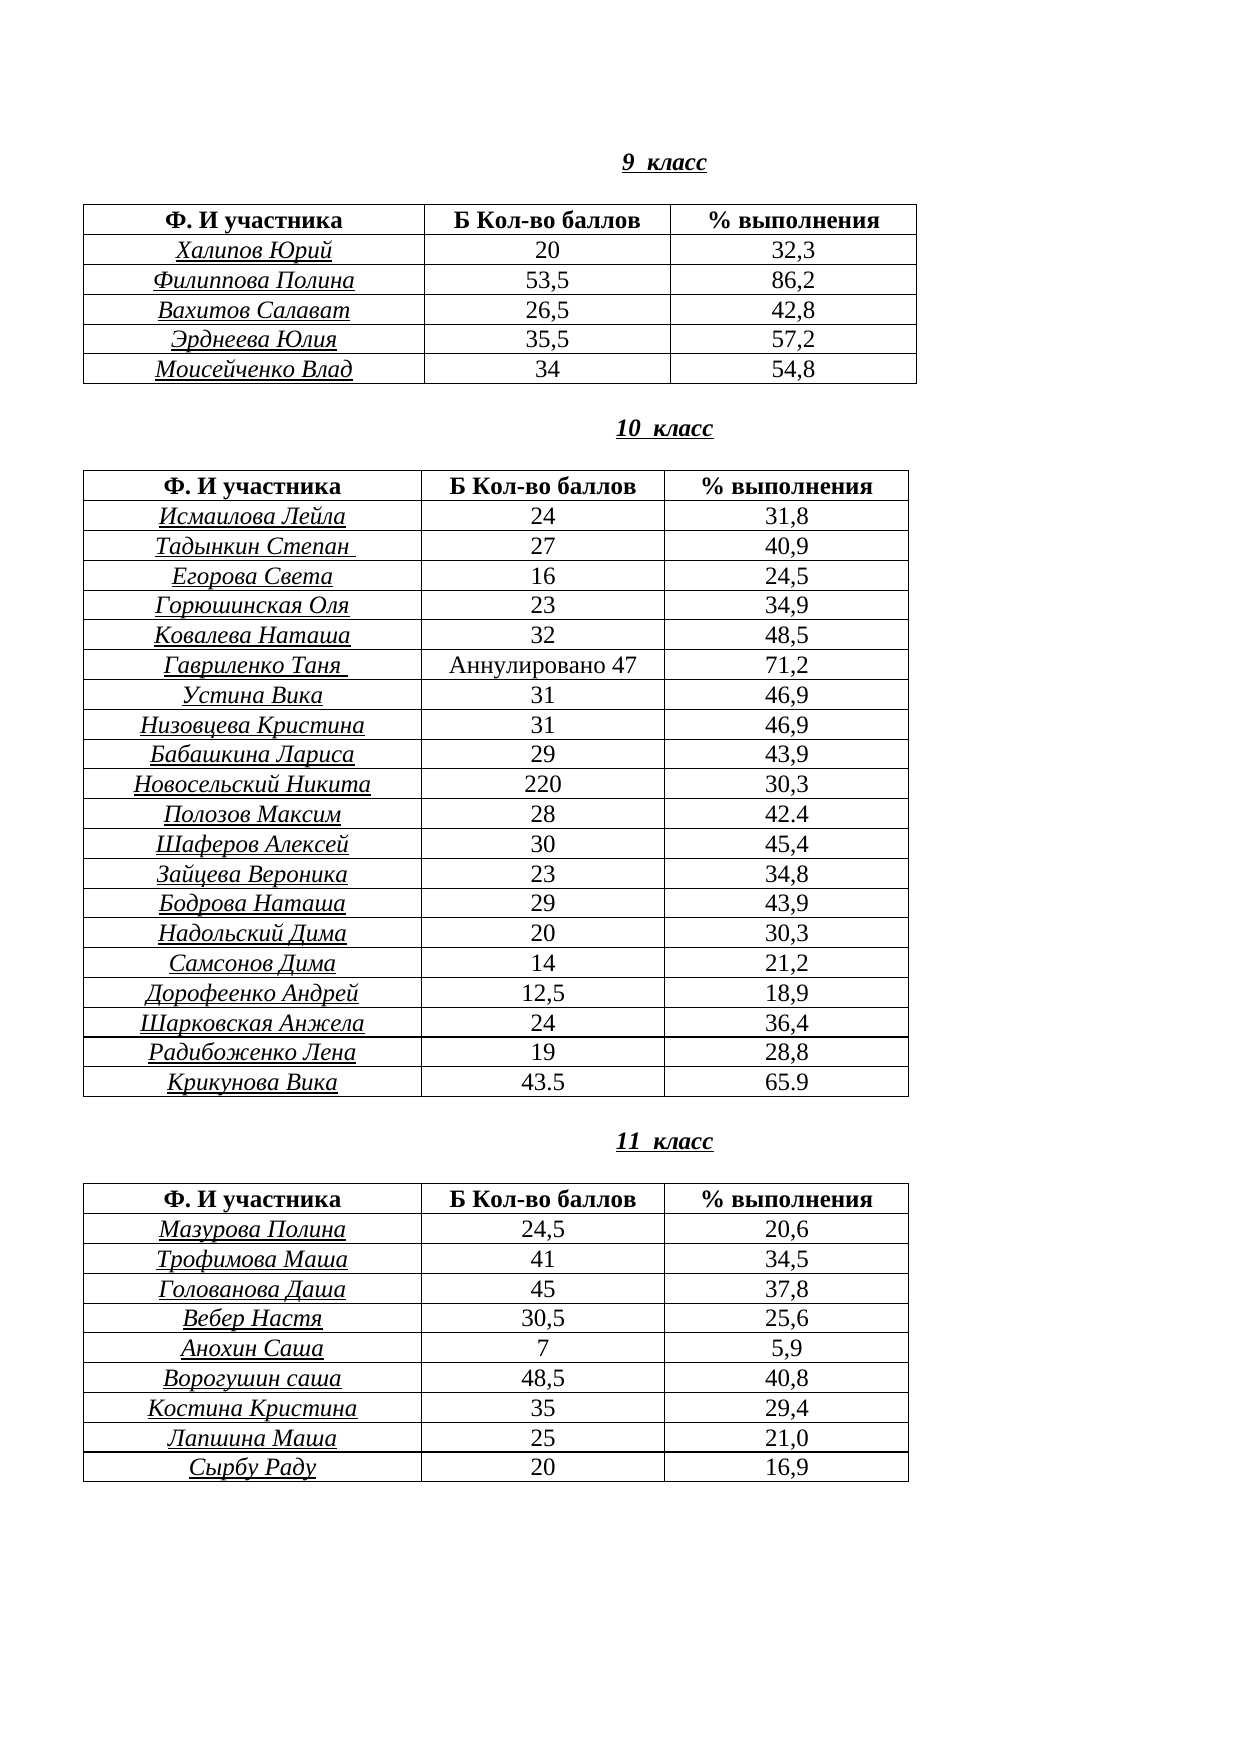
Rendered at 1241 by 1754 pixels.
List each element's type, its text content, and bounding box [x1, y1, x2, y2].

table_cell Дорофеенко Андрей [84, 978, 421, 1007]
table_header Ф. И участника [84, 1184, 421, 1213]
table_cell Голованова Даша [84, 1274, 421, 1302]
table_cell 35 [422, 1393, 664, 1422]
table_cell 20 [422, 1453, 664, 1481]
table_cell 30 [422, 829, 664, 858]
table_cell 220 [422, 769, 664, 798]
table_cell Эрднеева Юлия [84, 325, 424, 353]
table_cell Горюшинская Оля [84, 591, 421, 619]
table_header Б Кол-во баллов [422, 1184, 664, 1213]
table_cell 30,3 [665, 769, 908, 798]
table_cell 42.4 [665, 799, 908, 828]
table_cell 34,5 [665, 1244, 908, 1273]
table_cell 23 [422, 859, 664, 887]
table_cell 31 [422, 680, 664, 709]
table_cell 45,4 [665, 829, 908, 858]
table_cell 34,9 [665, 591, 908, 619]
table_cell 28,8 [665, 1038, 908, 1066]
table_cell 24 [422, 501, 664, 530]
table_cell Аннулировано 47 [422, 650, 664, 679]
table_cell 31 [422, 710, 664, 738]
table_cell 65.9 [665, 1067, 908, 1096]
table_cell Егорова Света [84, 561, 421, 589]
table_cell 40,8 [665, 1363, 908, 1392]
table_cell Радибоженко Лена [84, 1038, 421, 1066]
table_cell 48,5 [665, 620, 908, 649]
table_cell 21,0 [665, 1423, 908, 1451]
table_cell 29,4 [665, 1393, 908, 1422]
table_cell 20,6 [665, 1214, 908, 1243]
table_cell Устина Вика [84, 680, 421, 709]
table_cell 21,2 [665, 948, 908, 977]
table_cell 32 [422, 620, 664, 649]
table_cell Низовцева Кристина [84, 710, 421, 738]
table_cell Самсонов Дима [84, 948, 421, 977]
table_cell 25 [422, 1423, 664, 1451]
table_cell 19 [422, 1038, 664, 1066]
table_cell 16 [422, 561, 664, 589]
table_cell Бодрова Наташа [84, 889, 421, 917]
table_header Б Кол-во баллов [422, 471, 664, 500]
table_cell 48,5 [422, 1363, 664, 1392]
table_cell 40,9 [665, 531, 908, 560]
table_cell 12,5 [422, 978, 664, 1007]
table_cell Бабашкина Лариса [84, 740, 421, 768]
table_cell 25,6 [665, 1304, 908, 1332]
text 10 класс [177, 413, 1152, 442]
table_cell Мазурова Полина [84, 1214, 421, 1243]
table_cell Анохин Саша [84, 1333, 421, 1362]
table_cell 57,2 [671, 325, 916, 353]
table_cell 28 [422, 799, 664, 828]
table_cell Зайцева Вероника [84, 859, 421, 887]
table_cell Гавриленко Таня [84, 650, 421, 679]
table_cell 18,9 [665, 978, 908, 1007]
table_cell 14 [422, 948, 664, 977]
table_cell Исмаилова Лейла [84, 501, 421, 530]
table_cell Новосельский Никита [84, 769, 421, 798]
table_cell Лапшина Маша [84, 1423, 421, 1451]
table_cell 54,8 [671, 354, 916, 383]
table_cell 46,9 [665, 710, 908, 738]
table_cell Вахитов Салават [84, 295, 424, 323]
table_cell 35,5 [425, 325, 670, 353]
table_cell 24,5 [422, 1214, 664, 1243]
text 11 класс [177, 1126, 1152, 1154]
table_cell 31,8 [665, 501, 908, 530]
table_cell Полозов Максим [84, 799, 421, 828]
table_header Ф. И участника [84, 205, 424, 234]
table_cell 30,5 [422, 1304, 664, 1332]
table_cell 43.5 [422, 1067, 664, 1096]
table_cell Сырбу Раду [84, 1453, 421, 1481]
table_cell Крикунова Вика [84, 1067, 421, 1096]
table_cell 46,9 [665, 680, 908, 709]
text 9 класс [177, 147, 1152, 176]
table_cell Филиппова Полина [84, 265, 424, 294]
table_cell 20 [425, 235, 670, 264]
table_cell 43,9 [665, 889, 908, 917]
table_cell 37,8 [665, 1274, 908, 1302]
table_cell 24,5 [665, 561, 908, 589]
table_cell 29 [422, 740, 664, 768]
table_header % выполнения [671, 205, 916, 234]
table_cell Тадынкин Степан [84, 531, 421, 560]
table_cell 32,3 [671, 235, 916, 264]
table_cell 29 [422, 889, 664, 917]
table_cell 34 [425, 354, 670, 383]
table_cell 42,8 [671, 295, 916, 323]
table_header % выполнения [665, 1184, 908, 1213]
table_cell 43,9 [665, 740, 908, 768]
table_cell Костина Кристина [84, 1393, 421, 1422]
table_cell 23 [422, 591, 664, 619]
table_cell 34,8 [665, 859, 908, 887]
table_cell 26,5 [425, 295, 670, 323]
table_cell 45 [422, 1274, 664, 1302]
table_header % выполнения [665, 471, 908, 500]
table_cell Халипов Юрий [84, 235, 424, 264]
table_cell 20 [422, 918, 664, 947]
table_cell 41 [422, 1244, 664, 1273]
table_cell Шаферов Алексей [84, 829, 421, 858]
table_header Ф. И участника [84, 471, 421, 500]
table_cell Ворогушин саша [84, 1363, 421, 1392]
table_cell 53,5 [425, 265, 670, 294]
table_cell Вебер Настя [84, 1304, 421, 1332]
table_cell 71,2 [665, 650, 908, 679]
table_cell Трофимова Маша [84, 1244, 421, 1273]
table_cell 30,3 [665, 918, 908, 947]
table_cell 24 [422, 1008, 664, 1036]
table_cell 86,2 [671, 265, 916, 294]
table_cell 36,4 [665, 1008, 908, 1036]
table_cell 5,9 [665, 1333, 908, 1362]
table_header Б Кол-во баллов [425, 205, 670, 234]
table_cell Надольский Дима [84, 918, 421, 947]
table_cell 7 [422, 1333, 664, 1362]
table_cell Ковалева Наташа [84, 620, 421, 649]
table_cell 16,9 [665, 1453, 908, 1481]
table_cell Моисейченко Влад [84, 354, 424, 383]
table_cell 27 [422, 531, 664, 560]
table_cell Шарковская Анжела [84, 1008, 421, 1036]
